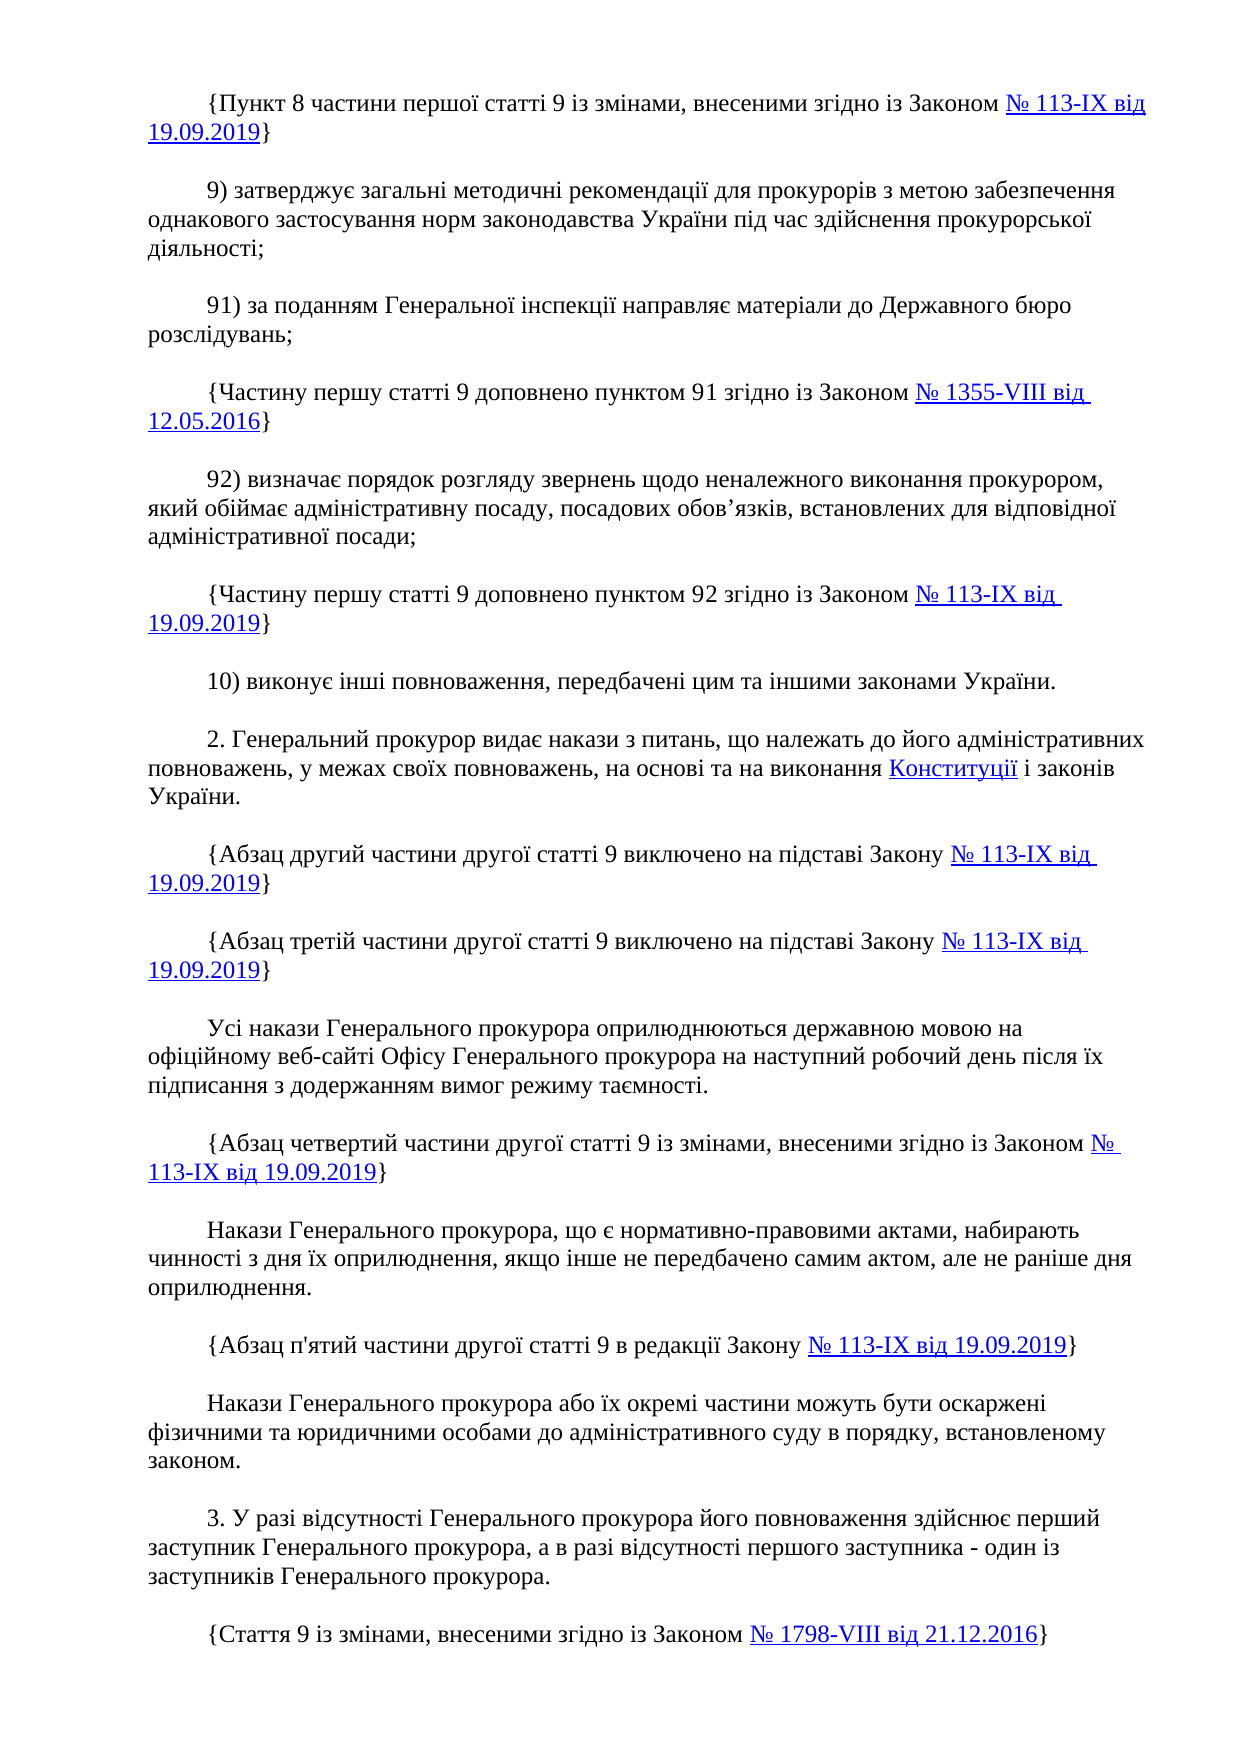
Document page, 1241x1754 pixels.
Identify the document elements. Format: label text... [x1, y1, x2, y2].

text Усі накази Генерального прокурора оприлюднюються державною мовою на офіційному веб-сайті Офісу Генерального прокурора на наступний робочий день після їх підписання з додержанням вимог режиму таємності. [148, 1013, 1152, 1099]
text 10) виконує інші повноваження, передбачені цим та іншими законами України. [148, 666, 1152, 695]
text Накази Генерального прокурора, що є нормативно-правовими актами, набирають чинності з дня їх оприлюднення, якщо інше не передбачено самим актом, але не раніше дня оприлюднення. [148, 1215, 1152, 1301]
text {Абзац четвертий частини другої статті 9 із змінами, внесеними згідно із Законом № 113-IX від 19.09.2019} [148, 1128, 1152, 1186]
text {Пункт 8 частини першої статті 9 із змінами, внесеними згідно із Законом № 113-IX від 19.09.2019} [148, 88, 1152, 146]
text 9) затверджує загальні методичні рекомендації для прокурорів з метою забезпечення однакового застосування норм законодавства України під час здійснення прокурорської діяльності; [148, 175, 1152, 261]
text {Частину першу статті 9 доповнено пунктом 9-2 згідно із Законом № 113-IX від 19.09.2019} [148, 579, 1152, 637]
text {Абзац другий частини другої статті 9 виключено на підставі Закону № 113-IX від 19.09.2019} [148, 839, 1152, 897]
text 3. У разі відсутності Генерального прокурора його повноваження здійснює перший заступник Генерального прокурора, а в разі відсутності першого заступника - один із заступників Генерального прокурора. [148, 1503, 1152, 1590]
text 9-2) визначає порядок розгляду звернень щодо неналежного виконання прокурором, який обіймає адміністративну посаду, посадових обов’язків, встановлених для відповідної адміністративної посади; [148, 464, 1152, 550]
text {Абзац п'ятий частини другої статті 9 в редакції Закону № 113-IX від 19.09.2019} [148, 1330, 1152, 1359]
text Накази Генерального прокурора або їх окремі частини можуть бути оскаржені фізичними та юридичними особами до адміністративного суду в порядку, встановленому законом. [148, 1388, 1152, 1474]
text {Абзац третій частини другої статті 9 виключено на підставі Закону № 113-IX від 19.09.2019} [148, 926, 1152, 983]
text {Стаття 9 із змінами, внесеними згідно із Законом № 1798-VIII від 21.12.2016} [148, 1619, 1152, 1648]
text 2. Генеральний прокурор видає накази з питань, що належать до його адміністративних повноважень, у межах своїх повноважень, на основі та на виконання Конституції і законів України. [148, 724, 1152, 810]
text 9-1) за поданням Генеральної інспекції направляє матеріали до Державного бюро розслідувань; [148, 291, 1152, 348]
text {Частину першу статті 9 доповнено пунктом 9-1 згідно із Законом № 1355-VIII від 12.05.2016} [148, 377, 1152, 435]
